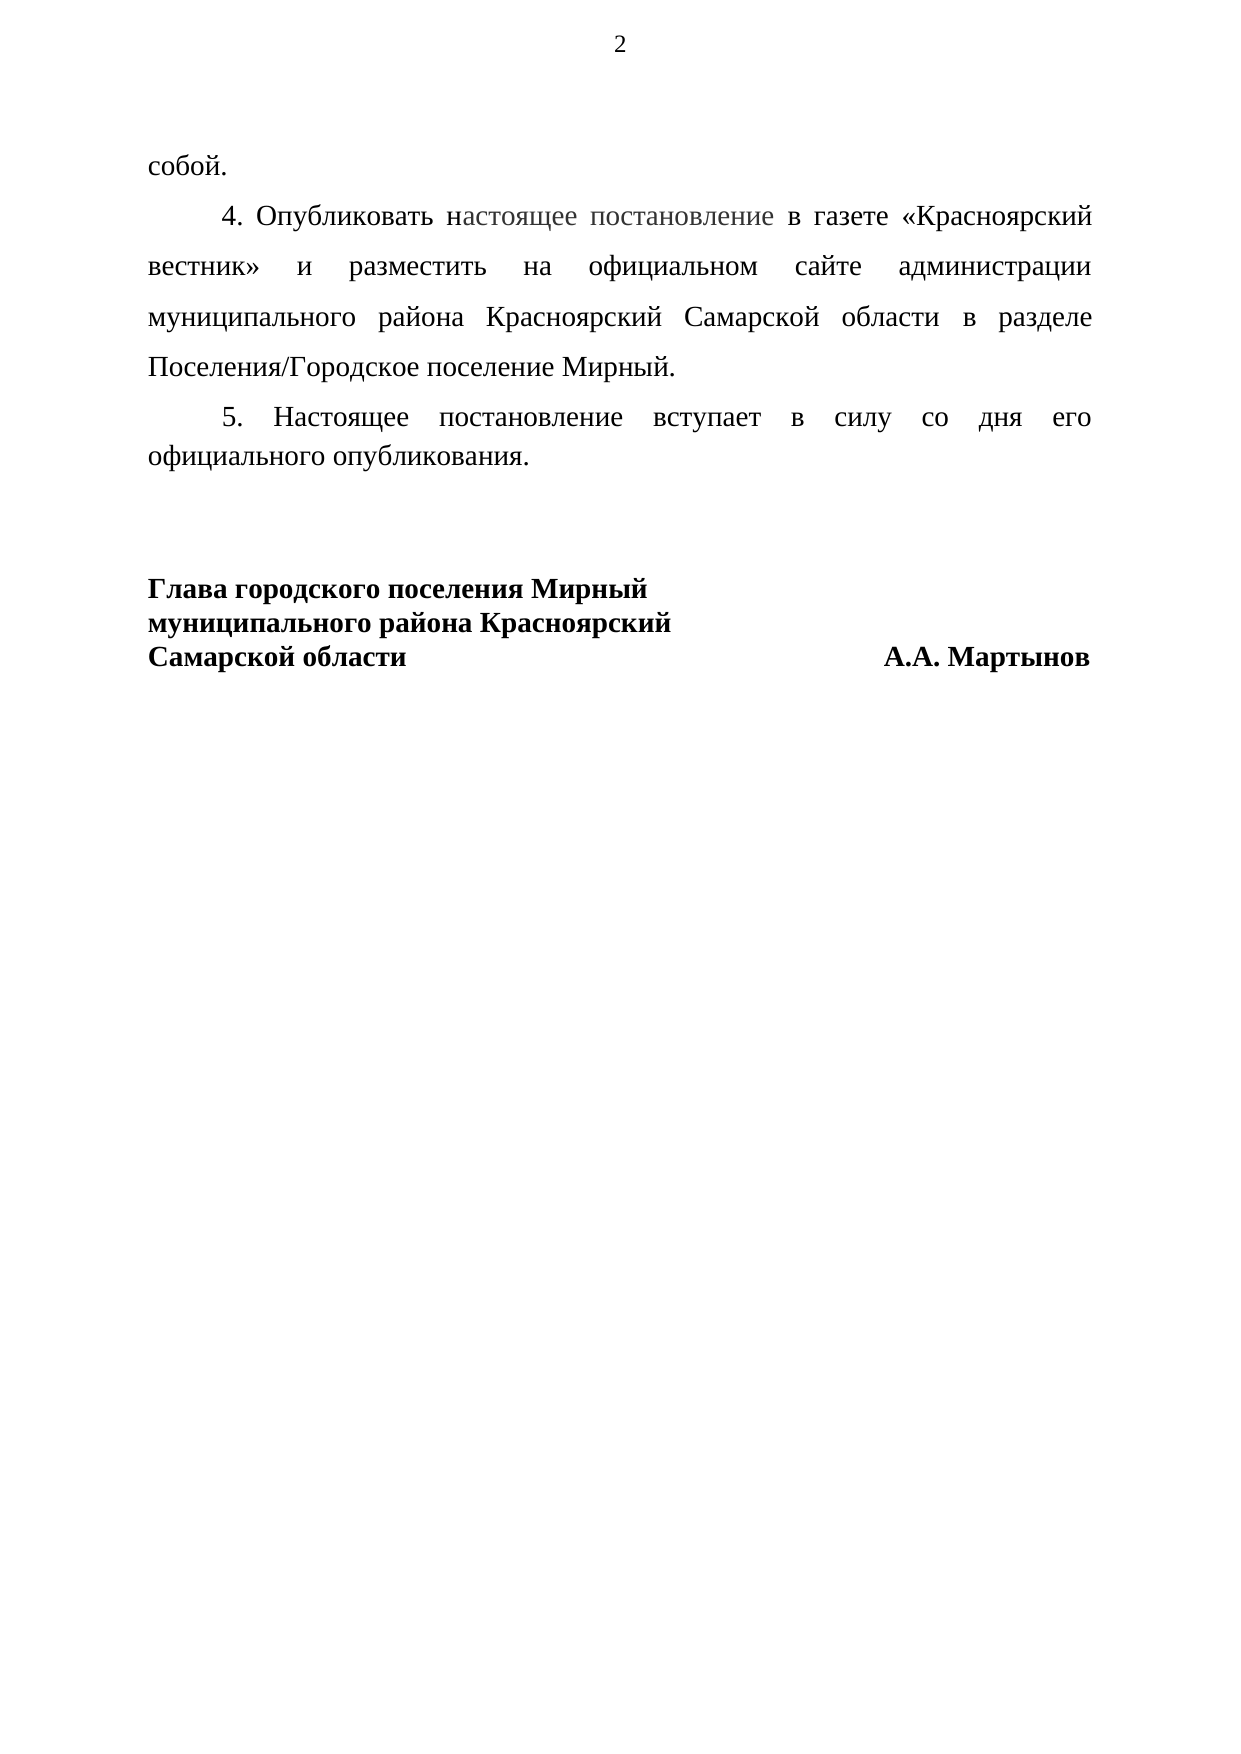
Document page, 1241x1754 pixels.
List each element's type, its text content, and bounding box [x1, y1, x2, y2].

text Самарской области А.А. Мартынов [148, 639, 1092, 672]
text 5. Настоящее постановление вступает в силу со дня его официального опубликования. [148, 399, 1092, 471]
text муниципального района Красноярский [148, 605, 1092, 639]
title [148, 148, 1092, 181]
title 4. Опубликовать настоящее постановление в газете «Красноярский вестник» и разместить на официальном сайте администрации муниципального района Красноярский Самарской области в разделе Поселения/Городское поселение Мирный. [148, 198, 1092, 383]
text Глава городского поселения Мирный [148, 572, 1092, 605]
